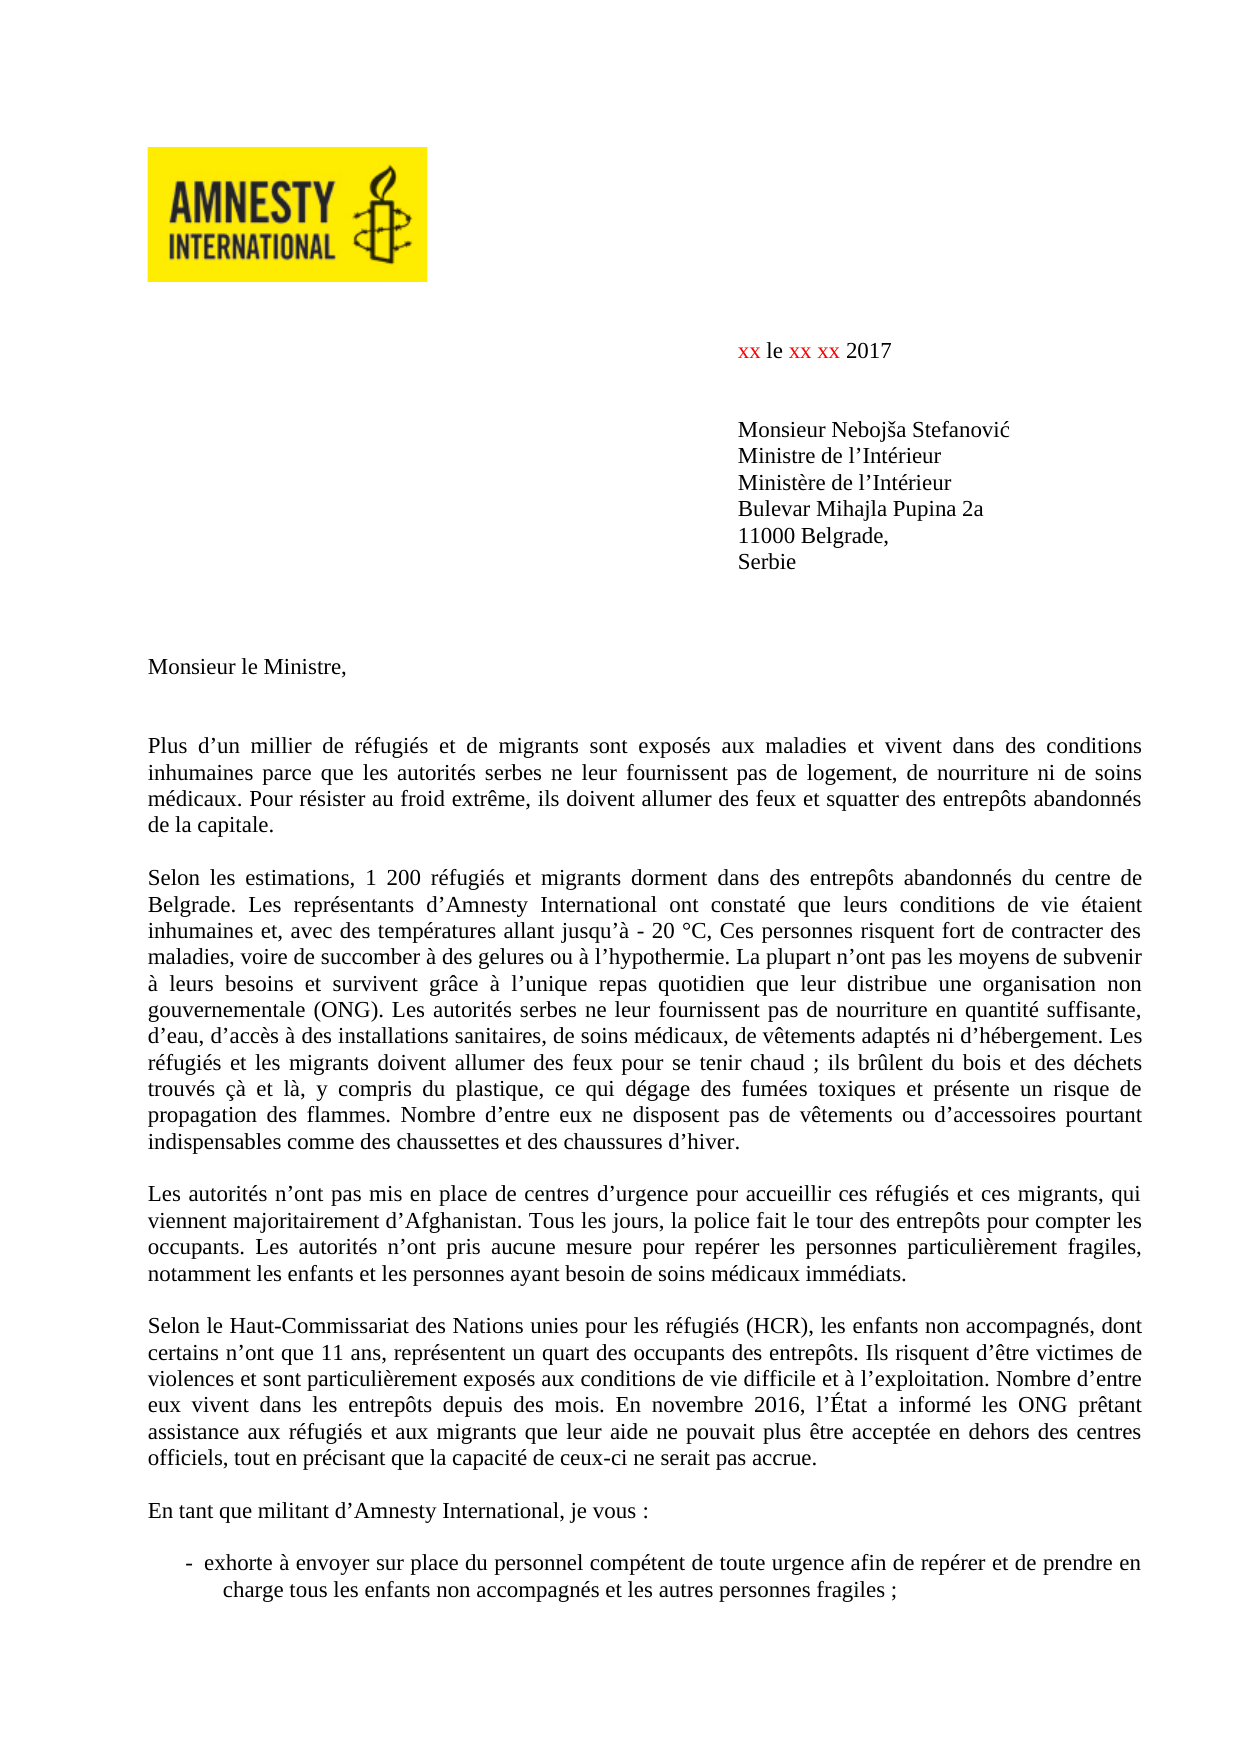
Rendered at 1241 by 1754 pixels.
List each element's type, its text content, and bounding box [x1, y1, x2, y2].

text Selon les estimations, 1 200 réfugiés et migrants dorment dans des entrepôts abandonnés du centre de Belgrade. Les représentants d’Amnesty International ont constaté que leurs conditions de vie étaient inhumaines et, avec des températures allant jusqu’à - , Ces personnes risquent fort de contracter des maladies, voire de succomber à des gelures ou à l’hypothermie. La plupart n’ont pas les moyens de subvenir à leurs besoins et survivent grâce à l’unique repas quotidien que leur distribue une organisation non gouvernementale (ONG). Les autorités serbes ne leur fournissent pas de nourriture en quantité suffisante, d’eau, d’accès à des installations sanitaires, de soins médicaux, de vêtements adaptés ni d’hébergement. Les réfugiés et les migrants doivent allumer des feux pour se tenir chaud ; ils brûlent du bois et des déchets trouvés çà et là, y compris du plastique, ce qui dégage des fumées toxiques et présente un risque de propagation des flammes. Nombre d’entre eux ne disposent pas de vêtements ou d’accessoires pourtant indispensables comme des chaussettes et des chaussures d’hiver. [148, 864, 1144, 1154]
text Serbie [664, 548, 1144, 574]
text Plus d’un millier de réfugiés et de migrants sont exposés aux maladies et vivent dans des conditions inhumaines parce que les autorités serbes ne leur fournissent pas de logement, de nourriture ni de soins médicaux. Pour résister au froid extrême, ils doivent allumer des feux et squatter des entrepôts abandonnés de la capitale. [148, 732, 1144, 838]
text Selon le Haut-Commissariat des Nations unies pour les réfugiés (HCR), les enfants non accompagnés, dont certains n’ont que 11 ans, représentent un quart des occupants des entrepôts. Ils risquent d’être victimes de violences et sont particulièrement exposés aux conditions de vie difficile et à l’exploitation. Nombre d’entre eux vivent dans les entrepôts depuis des mois. En novembre 2016, l’État a informé les ONG prêtant assistance aux réfugiés et aux migrants que leur aide ne pouvait plus être acceptée en dehors des centres officiels, tout en précisant que la capacité de ceux-ci ne serait pas accrue. [148, 1312, 1144, 1470]
text Monsieur Nebojša Stefanović [664, 416, 1144, 443]
text Bulevar Mihajla Pupina 2a [664, 495, 1144, 522]
text Ministre de l’Intérieur [664, 443, 1144, 469]
text 11000 Belgrade, [664, 522, 1144, 548]
text Monsieur le Ministre, [148, 653, 1144, 680]
text Les autorités n’ont pas mis en place de centres d’urgence pour accueillir ces réfugiés et ces migrants, qui viennent majoritairement d’Afghanistan. Tous les jours, la police fait le tour des entrepôts pour compter les occupants. Les autorités n’ont pris aucune mesure pour repérer les personnes particulièrement fragiles, notamment les enfants et les personnes ayant besoin de soins médicaux immédiats. [148, 1181, 1144, 1286]
text xx le xx xx 2017 [148, 337, 1144, 363]
text Ministère de l’Intérieur [664, 469, 1144, 495]
text En tant que militant d’Amnesty International, je vous : [148, 1497, 1144, 1523]
list exhorte à envoyer sur place du personnel compétent de toute urgence afin de repérer et de prendre en charge tous les enfants non accompagnés et les autres personnes fragiles ; [185, 1549, 1144, 1602]
